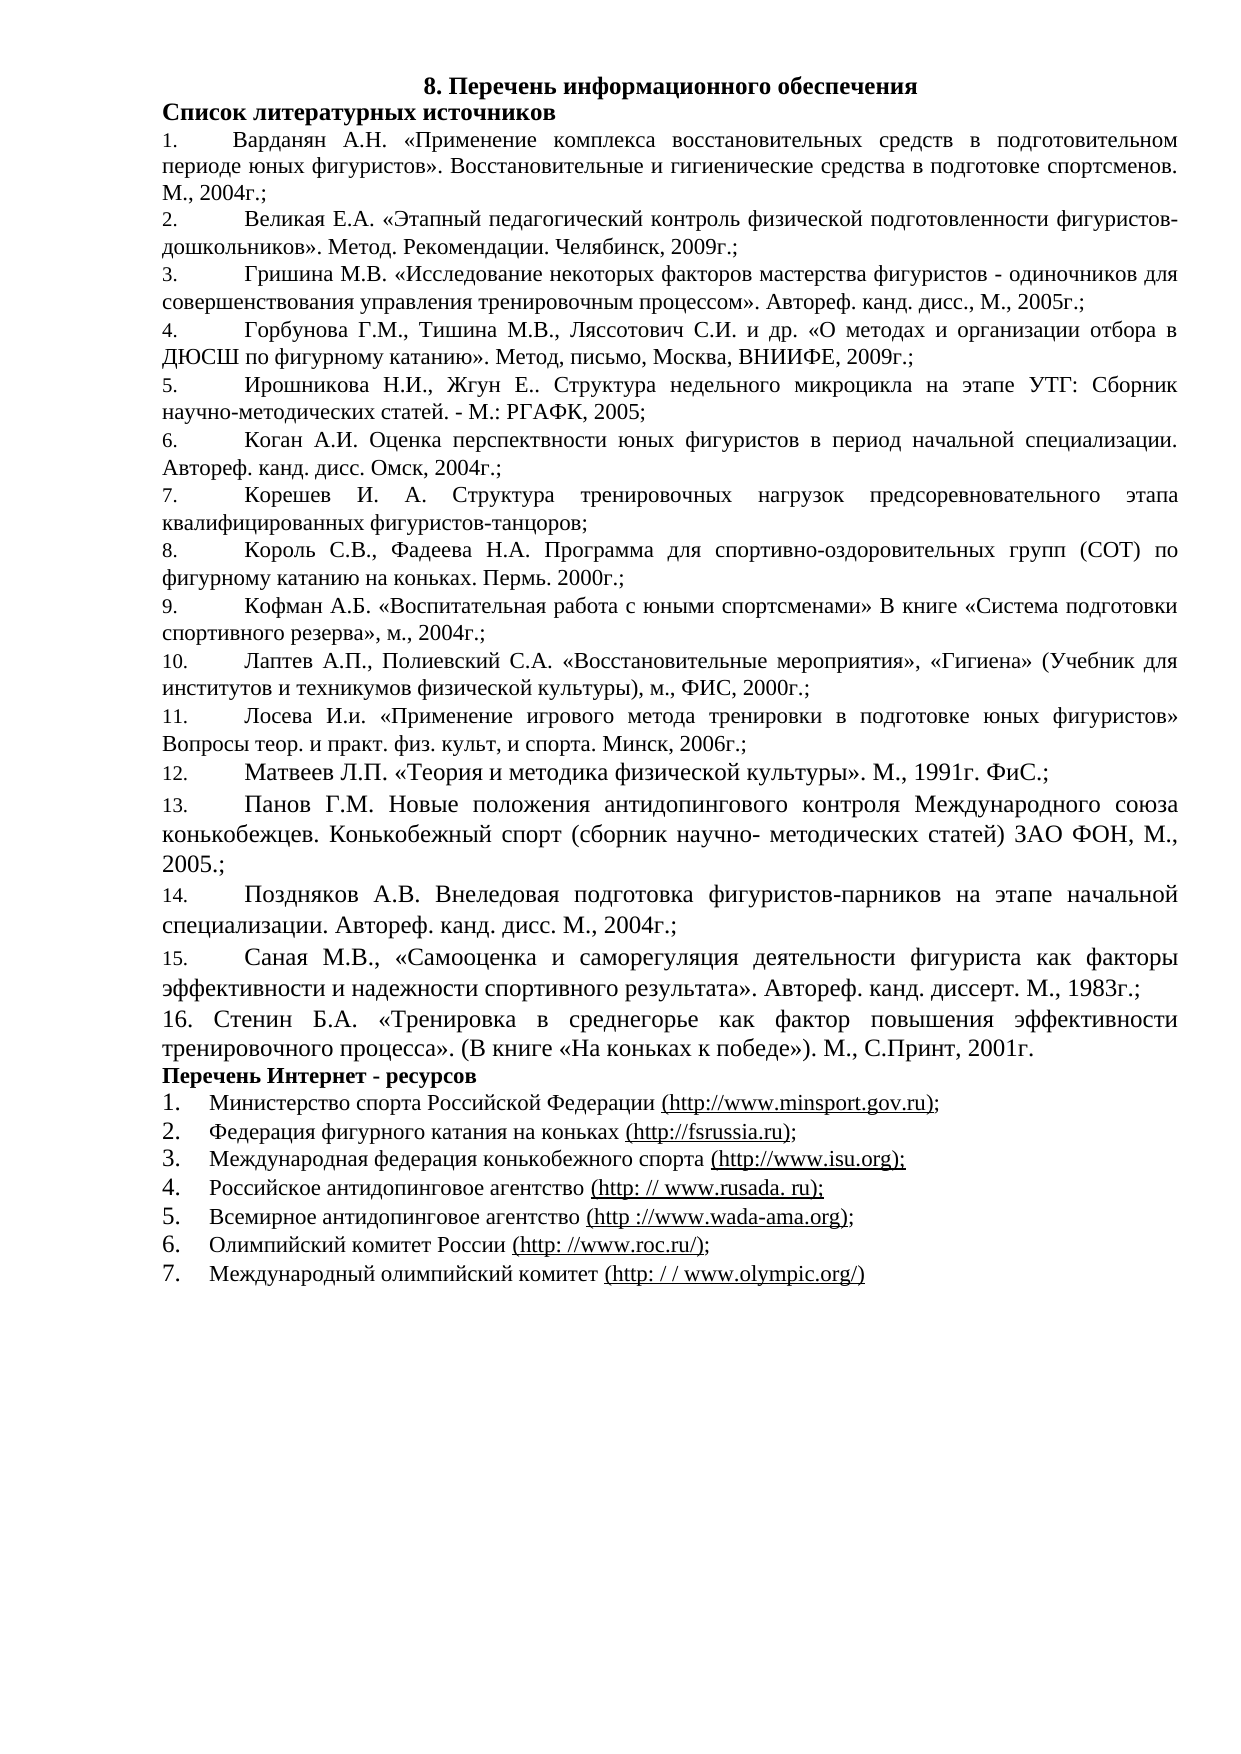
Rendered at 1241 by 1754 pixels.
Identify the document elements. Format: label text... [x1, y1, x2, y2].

list Лосева И.и. «Применение игрового метода тренировки в подготовке юных фигуристов» Вопросы теор. и практ. физ. культ, и спорта. Минск, 2006г.; [162, 702, 1179, 756]
list Международная федерация конькобежного спорта (http://www.isu.org); [162, 1144, 1179, 1172]
list Российское антидопинговое агентство (http: // www.rusada. ru); [162, 1172, 1179, 1201]
list Горбунова Г.М., Тишина М.В., Ляссотович С.И. и др. «О методах и организации отбора в ДЮСШ по фигурному катанию». Метод, письмо, Москва, ВНИИФЕ, 2009г.; [162, 316, 1179, 369]
list Саная М.В., «Самооценка и саморегуляция деятельности фигуриста как факторы эффективности и надежности спортивного результата». Автореф. канд. диссерт. М., 1983г.; [162, 942, 1179, 1002]
list Олимпийский комитет России (http: //www.roc.ru/); [162, 1230, 1179, 1258]
text Список литературных источников [162, 100, 1179, 126]
list Король С.В., Фадеева Н.А. Программа для спортивно-оздоровительных групп (СОТ) по фигурному катанию на коньках. Пермь. 2000г.; [162, 536, 1179, 590]
list Федерация фигурного катания на коньках (http://fsrussia.ru); [162, 1116, 1179, 1144]
list Варданян А.Н. «Применение комплекса восстановительных средств в подготовительном периоде юных фигуристов». Восстановительные и гигиенические средства в подготовке спортсменов. М., 2004г.; [162, 126, 1179, 205]
list Международный олимпийский комитет (http: / / www.olympic.org/) [162, 1258, 1179, 1286]
list Ирошникова Н.И., Жгун Е.. Структура недельного микроцикла на этапе УТГ: Сборник научно-методических статей. - М.: РГАФК, 2005; [162, 371, 1179, 425]
list Лаптев А.П., Полиевский С.А. «Восстановительные мероприятия», «Гигиена» (Учебник для институтов и техникумов физической культуры), м., ФИС, 2000г.; [162, 647, 1179, 701]
text 8. Перечень информационного обеспечения [162, 71, 1179, 100]
list Гришина М.В. «Исследование некоторых факторов мастерства фигуристов - одиночников для совершенствования управления тренировочным процессом». Автореф. канд. дисс., М., 2005г.; [162, 260, 1179, 314]
list Коган А.И. Оценка перспектвности юных фигуристов в период начальной специализации. Автореф. канд. дисс. Омск, 2004г.; [162, 426, 1179, 480]
list Панов Г.М. Новые положения антидопингового контроля Международного союза конькобежцев. Конькобежный спорт (сборник научно- методических статей) ЗАО ФОН, М., 2005.; [162, 789, 1179, 878]
list Поздняков А.В. Внеледовая подготовка фигуристов-парников на этапе начальной специализации. Автореф. канд. дисс. М., 2004г.; [162, 879, 1179, 939]
list Кофман А.Б. «Воспитательная работа с юными спортсменами» В книге «Система подготовки спортивного резерва», м., 2004г.; [162, 592, 1179, 646]
list Матвеев Л.П. «Теория и методика физической культуры». М., 1991г. ФиС.; [162, 757, 1179, 786]
list Корешев И. А. Структура тренировочных нагрузок предсоревновательного этапа квалифицированных фигуристов-танцоров; [162, 481, 1179, 535]
text 16. Стенин Б.А. «Тренировка в среднегорье как фактор повышения эффективности тренировочного процесса». (В книге «На коньках к победе»). М., С.Принт, 2001г. [162, 1004, 1179, 1062]
list Великая Е.А. «Этапный педагогический контроль физической подготовленности фигуристов-дошкольников». Метод. Рекомендации. Челябинск, 2009г.; [162, 205, 1179, 259]
list Министерство спорта Российской Федерации (http://www.minsport.gov.ru); [162, 1088, 1179, 1116]
text Перечень Интернет - ресурсов [162, 1062, 1179, 1088]
list Всемирное антидопинговое агентство (http ://www.wada-ama.org); [162, 1201, 1179, 1230]
